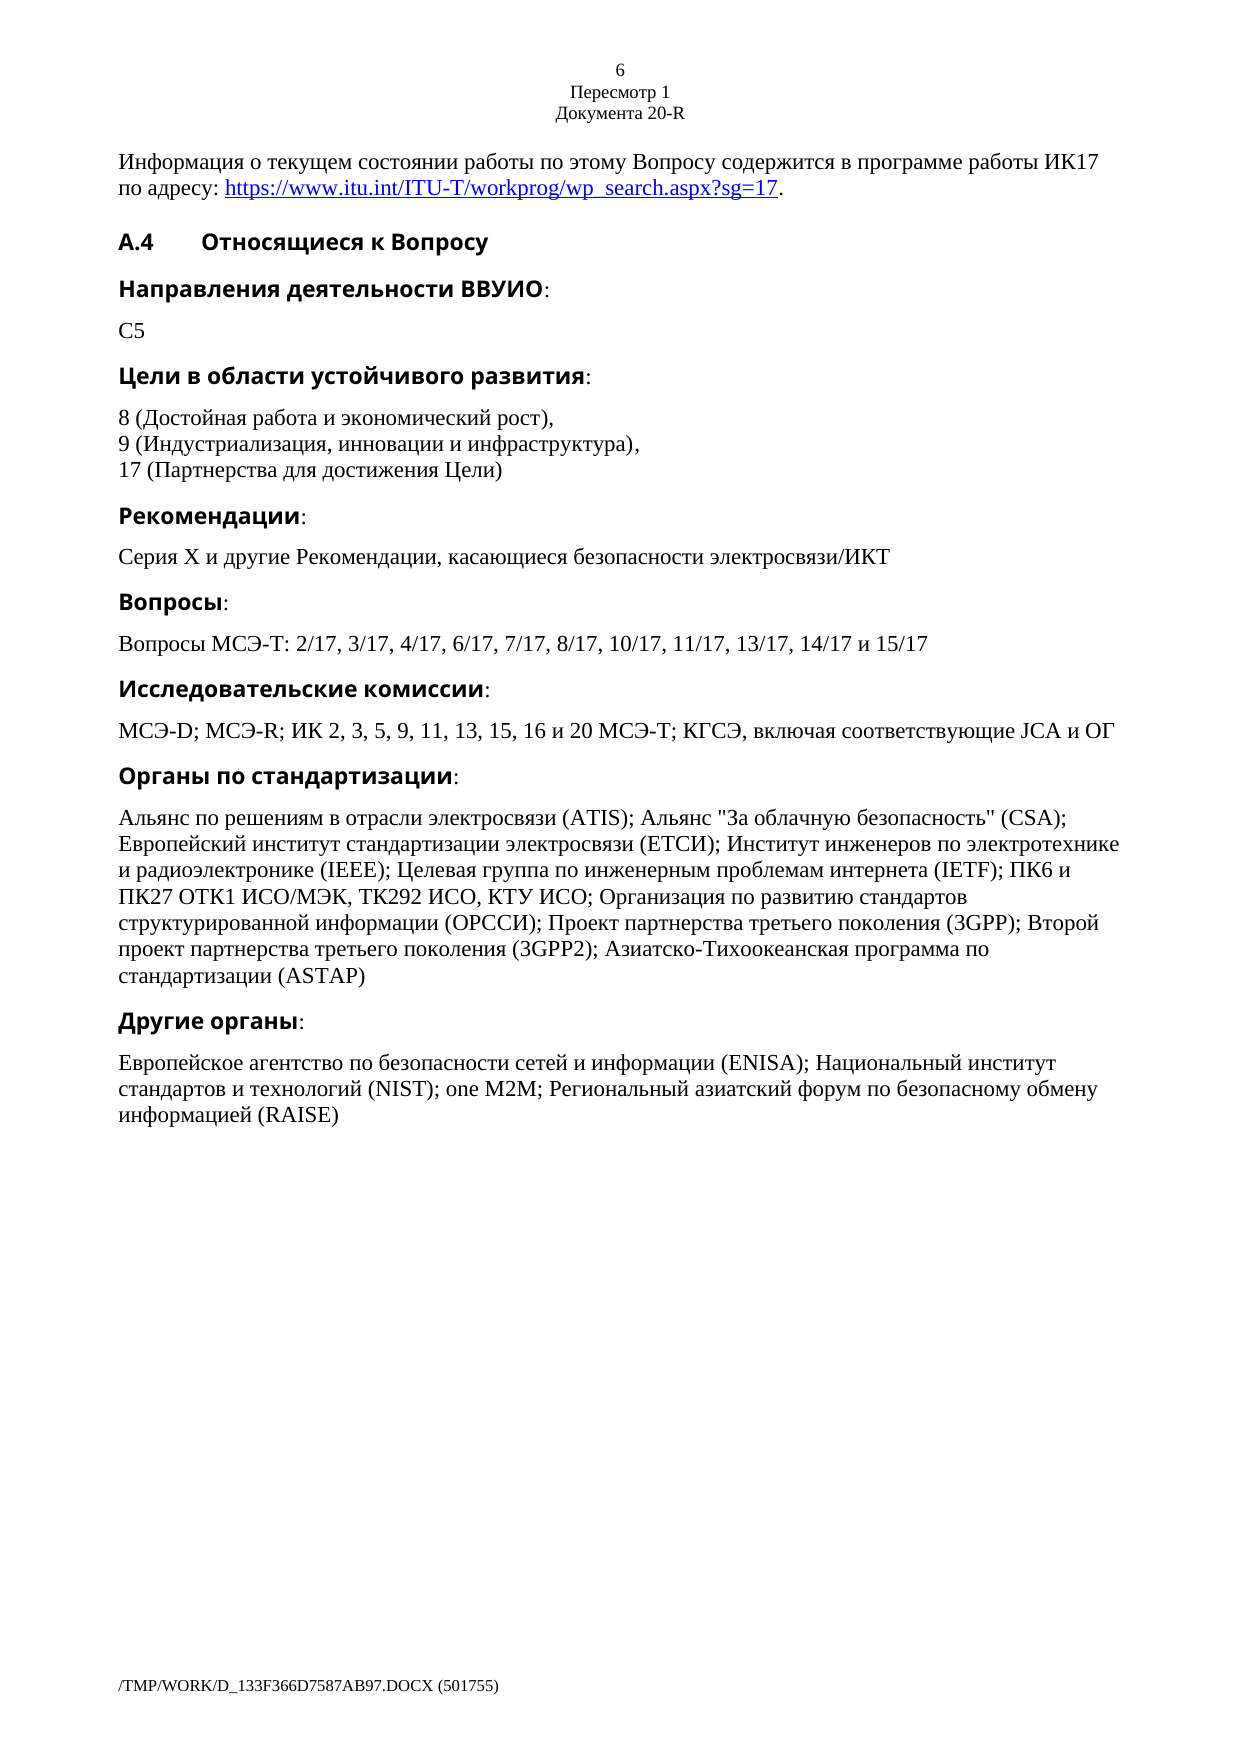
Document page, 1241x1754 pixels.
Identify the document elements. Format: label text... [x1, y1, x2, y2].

subtitle Другие органы: [118, 1005, 1122, 1036]
text МСЭ-D; МСЭ-R; ИК 2, 3, 5, 9, 11, 13, 15, 16 и 20 МСЭ-Т; КГСЭ, включая соответствующие JCA и ОГ [118, 717, 1122, 743]
text Серия X и другие Рекомендации, касающиеся безопасности электросвязи/ИКТ [118, 543, 1122, 570]
subtitle Органы по стандартизации: [118, 760, 1122, 791]
text Информация о текущем состоянии работы по этому Вопросу содержится в программе работы ИК17 по адресу: https://www.itu.int/ITU-T/workprog/wp_search.aspx?sg=17. [118, 148, 1122, 200]
text C5 [118, 317, 1122, 343]
subtitle Цели в области устойчивого развития: [118, 360, 1122, 391]
subtitle Исследовательские комиссии: [118, 673, 1122, 704]
text 8 (Достойная работа и экономический рост), 9 (Индустриализация, инновации и инфраструктура), 17 (Партнерства для достижения Цели) [118, 404, 1122, 483]
subtitle Рекомендации: [118, 499, 1122, 531]
subtitle A.4 Относящиеся к Вопросу [118, 225, 1122, 257]
text Европейское агентство по безопасности сетей и информации (ENISA); Национальный институт стандартов и технологий (NIST); one M2M; Региональный азиатский форум по безопасному обмену информацией (RAISE) [118, 1048, 1122, 1128]
text Вопросы МСЭ-Т: 2/17, 3/17, 4/17, 6/17, 7/17, 8/17, 10/17, 11/17, 13/17, 14/17 и 15/17 [118, 630, 1122, 656]
subtitle Направления деятельности ВВУИО: [118, 273, 1122, 304]
text Альянс по решениям в отрасли электросвязи (ATIS); Альянс "За облачную безопасность" (CSA); Европейский институт стандартизации электросвязи (ЕТСИ); Институт инженеров по электротехнике и радиоэлектронике (IEEE); Целевая группа по инженерным проблемам интернета (IETF); ПК6 и ПК27 ОТК1 ИСО/МЭК, ТК292 ИСО, КТУ ИСО; Организация по развитию стандартов структурированной информации (ОРССИ); Проект партнерства третьего поколения (3GPP); Второй проект партнерства третьего поколения (3GPP2); Азиатско-Тихоокеанская программа по стандартизации (ASTAP) [118, 804, 1122, 988]
subtitle Вопросы: [118, 586, 1122, 618]
